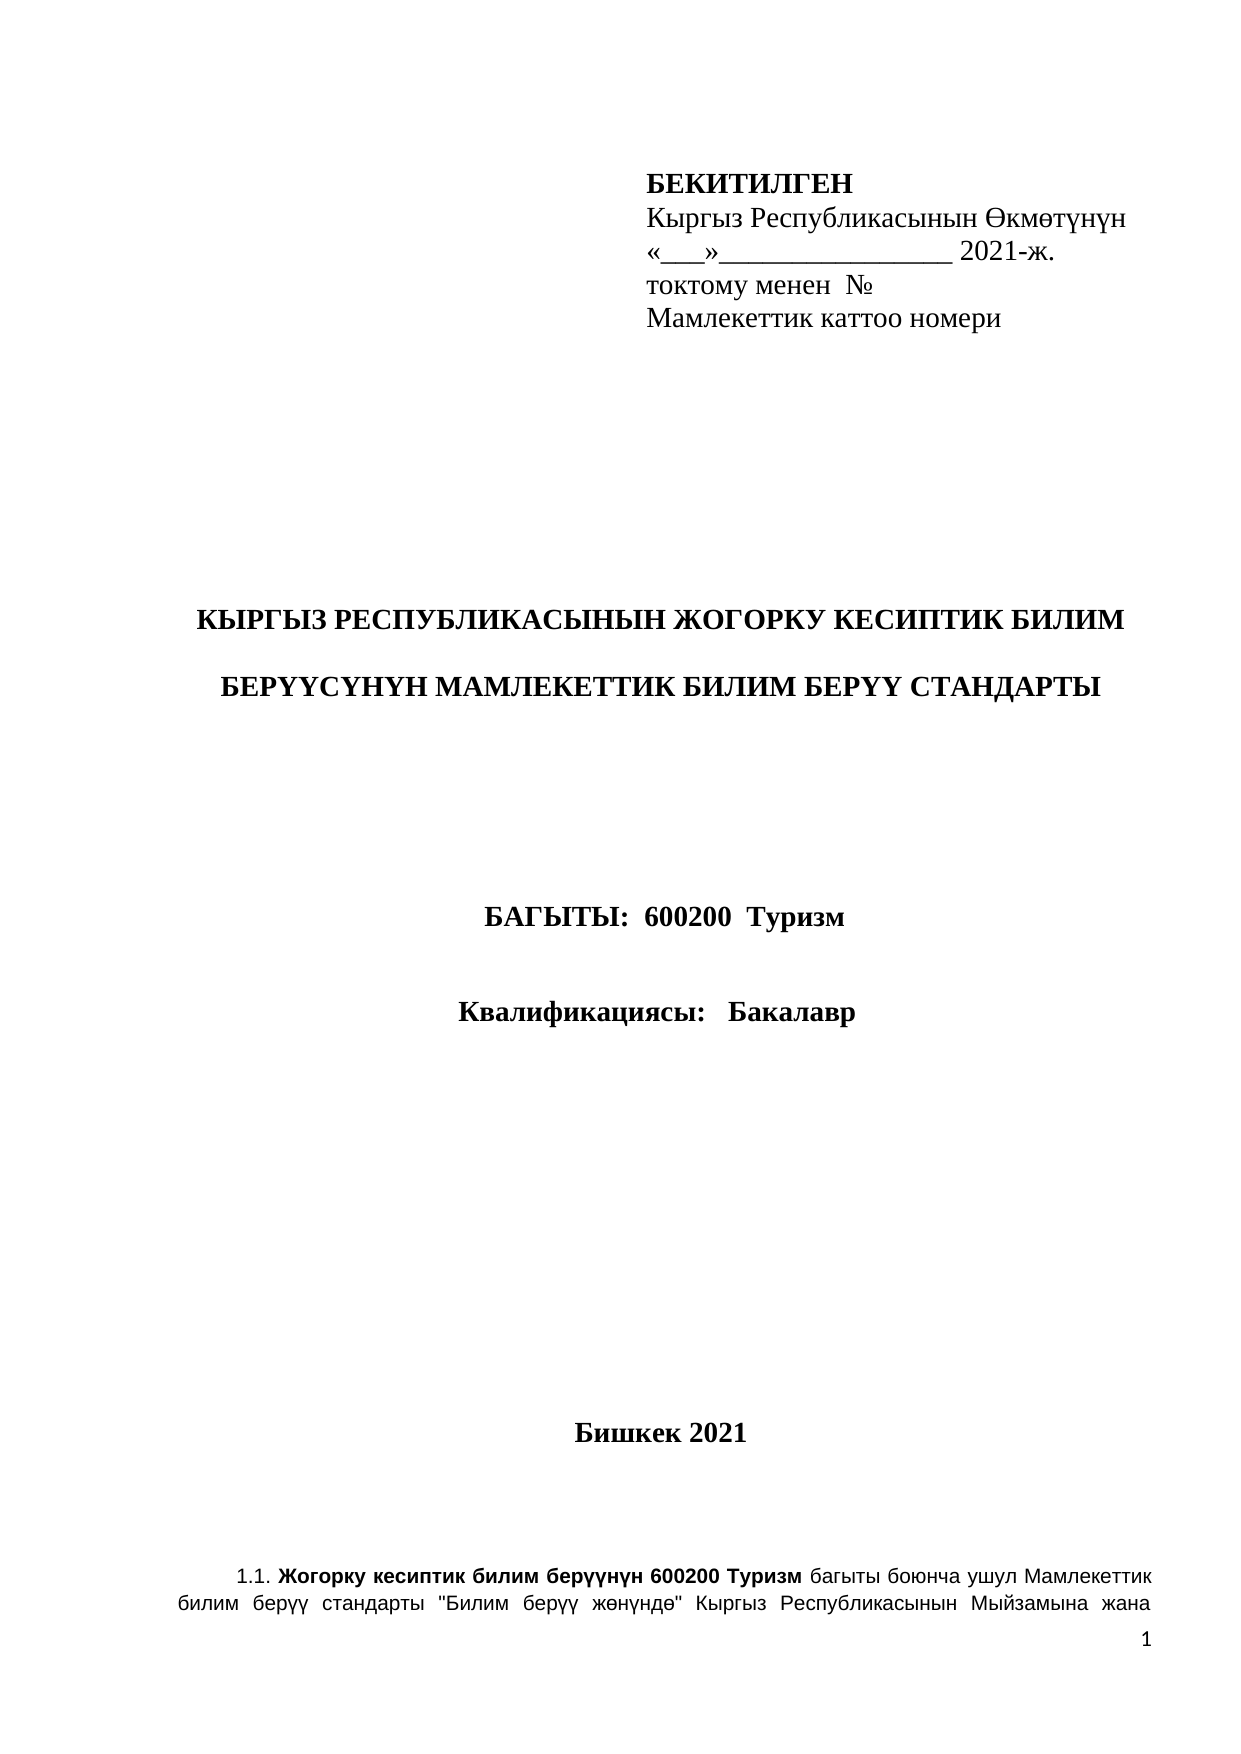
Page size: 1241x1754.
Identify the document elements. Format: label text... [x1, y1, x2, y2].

text БАГЫТЫ: 600200 Туризм [177, 899, 1152, 932]
text КЫРГЫЗ РЕСПУБЛИКАСЫНЫН ЖОГОРКУ КЕСИПТИК БИЛИМ [177, 602, 1152, 636]
text Кыргыз Республикасынын Өкмөтүнүн [646, 200, 1152, 233]
text Квалификациясы: Бакалавр [170, 994, 1152, 1027]
text БЕКИТИЛГЕН [646, 166, 1152, 200]
text «___»________________ 2021-ж. [646, 233, 1152, 267]
text БЕРҮҮСҮНҮН МАМЛЕКЕТТИК БИЛИМ БЕРҮҮ СТАНДАРТЫ [177, 669, 1152, 703]
text Мамлекеттик каттоо номери [646, 301, 1152, 334]
text токтому менен № [646, 267, 1152, 301]
text Бишкек 2021 [170, 1415, 1152, 1448]
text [177, 1563, 1152, 1615]
